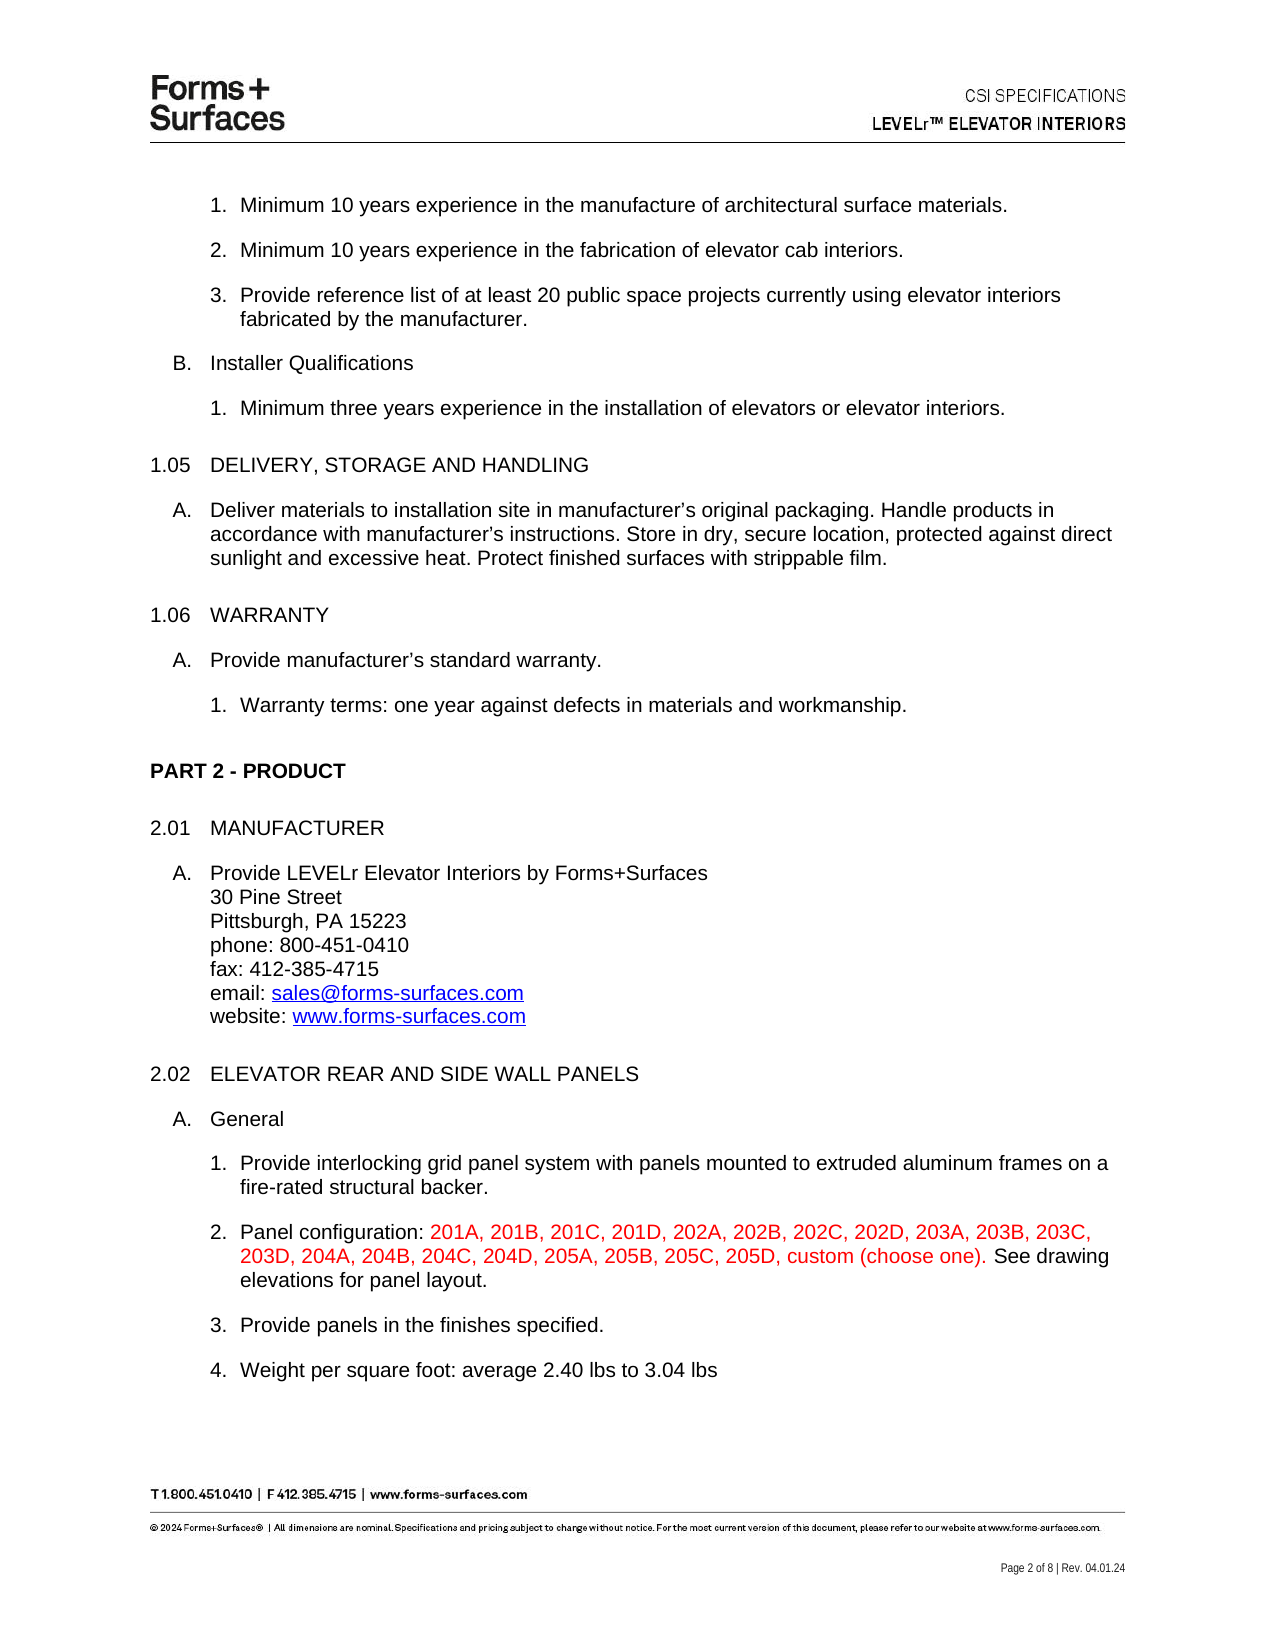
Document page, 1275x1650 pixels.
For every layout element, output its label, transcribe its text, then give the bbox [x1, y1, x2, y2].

text Provide manufacturer’s standard warranty. [172, 648, 1125, 672]
text Panel configuration: 201A, 201B, 201C, 201D, 202A, 202B, 202C, 202D, 203A, 203B, 203C, 203D, 204A, 204B, 204C, 204D, 205A, 205B, 205C, 205D, custom (choose one). See drawing elevations for panel layout. [210, 1220, 1125, 1292]
text Warranty [150, 603, 1125, 627]
text Elevator Rear and Side Wall Panels [150, 1062, 1125, 1086]
text Minimum 10 years experience in the fabrication of elevator cab interiors. [210, 238, 1125, 262]
text Installer Qualifications [172, 351, 1125, 375]
text Provide reference list of at least 20 public space projects currently using elevator interiors fabricated by the manufacturer. [210, 282, 1125, 330]
text Minimum 10 years experience in the manufacture of architectural surface materials. [210, 193, 1125, 217]
picture [150, 1486, 1125, 1537]
text PRODUCT [150, 758, 1125, 782]
text Delivery, Storage and Handling [150, 453, 1125, 477]
text Provide panels in the finishes specified. [210, 1313, 1125, 1337]
text Weight per square foot: average 2.40 lbs to 3.04 lbs [210, 1357, 1125, 1381]
text Provide LEVELr Elevator Interiors by Forms+Surfaces 30 Pine Street Pittsburgh, PA 15223 phone: 800-451-0410 fax: 412-385-4715 email: sales@forms-surfaces.com website: www.forms-surfaces.com [172, 861, 1125, 1028]
picture [150, 75, 1125, 150]
text Provide interlocking grid panel system with panels mounted to extruded aluminum frames on a fire-rated structural backer. [210, 1151, 1125, 1199]
text Minimum three years experience in the installation of elevators or elevator interiors. [210, 396, 1125, 420]
text Deliver materials to installation site in manufacturer’s original packaging. Handle products in accordance with manufacturer’s instructions. Store in dry, secure location, protected against direct sunlight and excessive heat. Protect finished surfaces with strippable film. [172, 498, 1125, 570]
text General [172, 1106, 1125, 1130]
text Manufacturer [150, 816, 1125, 840]
text Warranty terms: one year against defects in materials and workmanship. [210, 693, 1125, 717]
